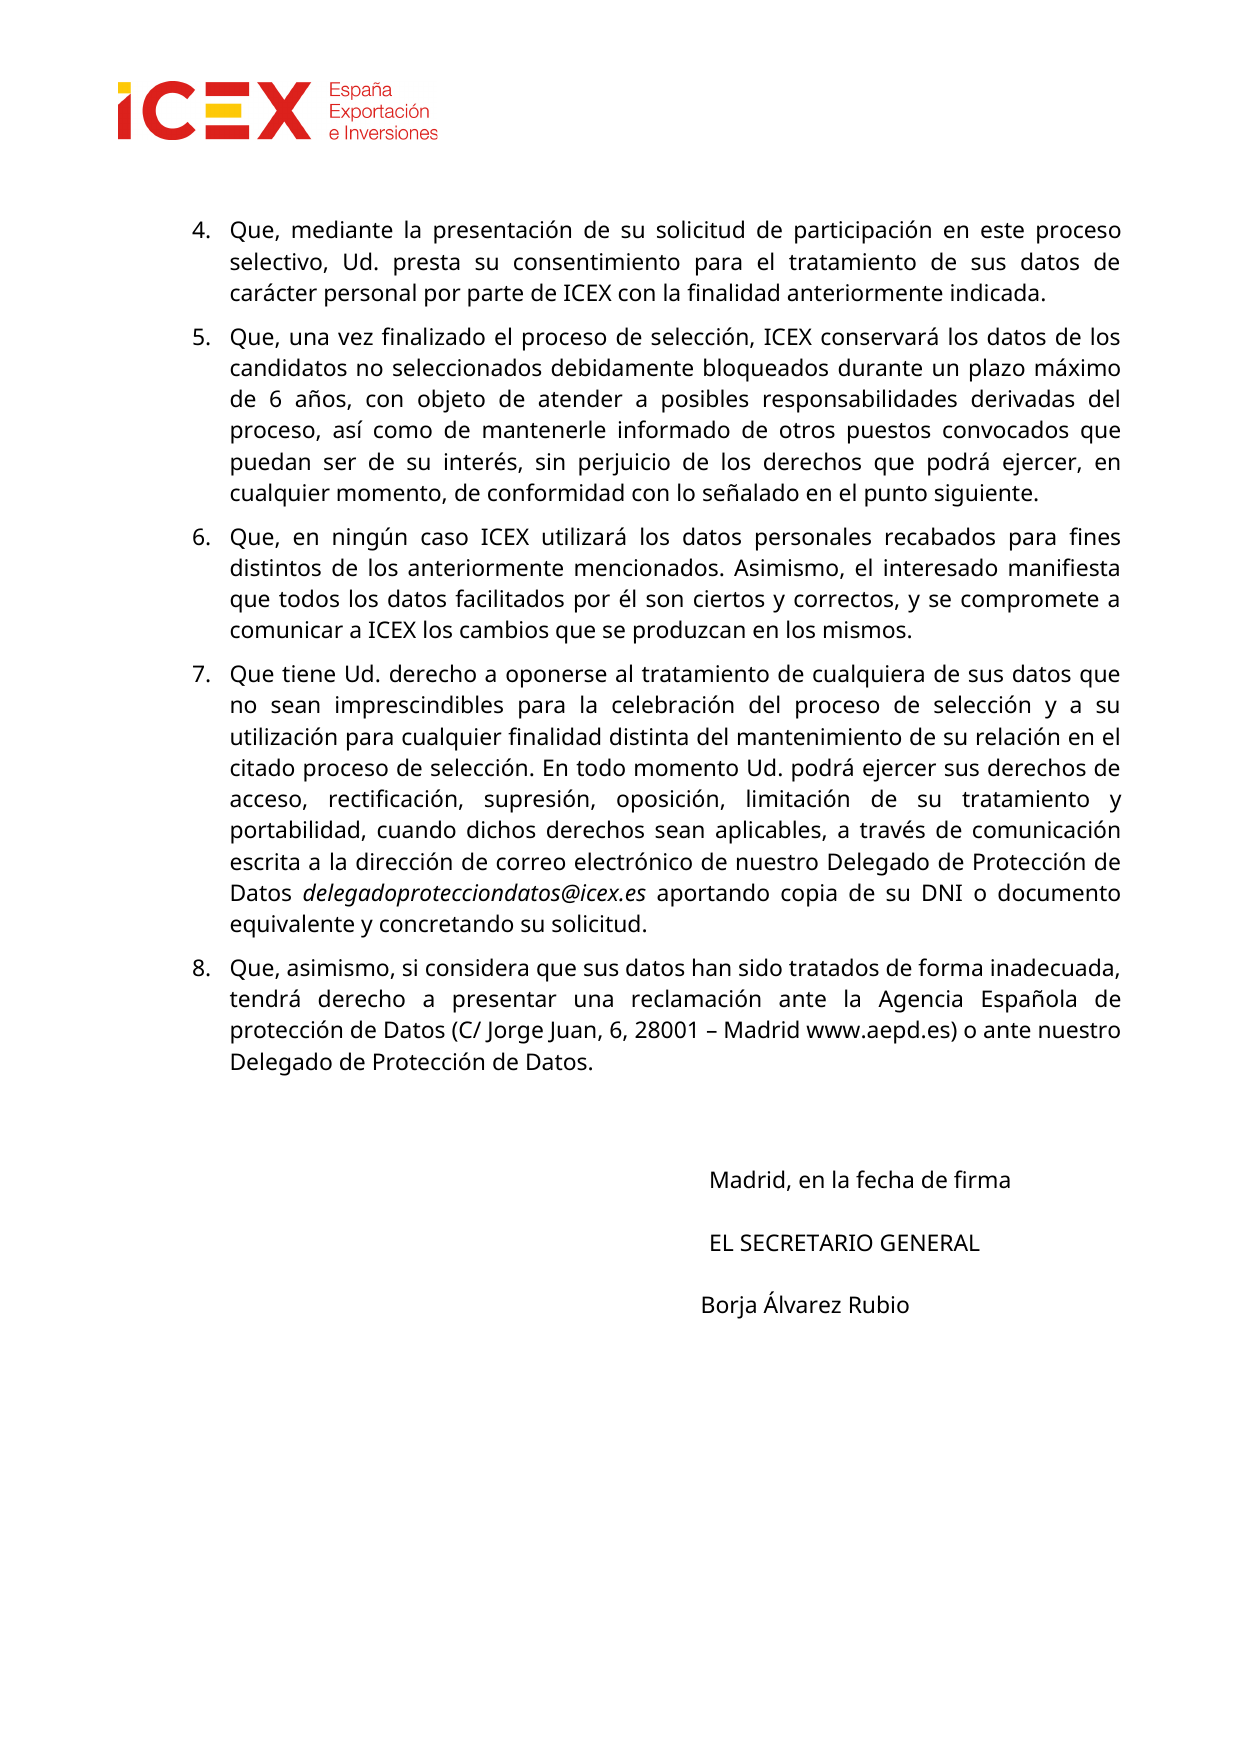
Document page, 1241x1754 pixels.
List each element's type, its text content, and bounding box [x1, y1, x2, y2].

list Que, asimismo, si considera que sus datos han sido tratados de forma inadecuada, tendrá derecho a presentar una reclamación ante la Agencia Española de protección de Datos (C/ Jorge Juan, 6, 28001 – Madrid www.aepd.es) o ante nuestro Delegado de Protección de Datos. [192, 952, 1122, 1077]
list Que, mediante la presentación de su solicitud de participación en este proceso selectivo, Ud. presta su consentimiento para el tratamiento de sus datos de carácter personal por parte de ICEX con la finalidad anteriormente indicada. [192, 214, 1122, 308]
text Borja Álvarez Rubio [665, 1289, 1152, 1321]
text EL SECRETARIO GENERAL [709, 1227, 1122, 1258]
list Que, en ningún caso ICEX utilizará los datos personales recabados para fines distintos de los anteriormente mencionados. Asimismo, el interesado manifiesta que todos los datos facilitados por él son ciertos y correctos, y se compromete a comunicar a ICEX los cambios que se produzcan en los mismos. [192, 521, 1122, 646]
text Madrid, en la fecha de firma [709, 1164, 1122, 1196]
list Que tiene Ud. derecho a oponerse al tratamiento de cualquiera de sus datos que no sean imprescindibles para la celebración del proceso de selección y a su utilización para cualquier finalidad distinta del mantenimiento de su relación en el citado proceso de selección. En todo momento Ud. podrá ejercer sus derechos de acceso, rectificación, supresión, oposición, limitación de su tratamiento y portabilidad, cuando dichos derechos sean aplicables, a través de comunicación escrita a la dirección de correo electrónico de nuestro Delegado de Protección de Datos delegadoprotecciondatos@icex.es aportando copia de su DNI o documento equivalente y concretando su solicitud. [192, 658, 1122, 939]
picture [118, 81, 438, 140]
list Que, una vez finalizado el proceso de selección, ICEX conservará los datos de los candidatos no seleccionados debidamente bloqueados durante un plazo máximo de 6 años, con objeto de atender a posibles responsabilidades derivadas del proceso, así como de mantenerle informado de otros puestos convocados que puedan ser de su interés, sin perjuicio de los derechos que podrá ejercer, en cualquier momento, de conformidad con lo señalado en el punto siguiente. [192, 321, 1122, 508]
